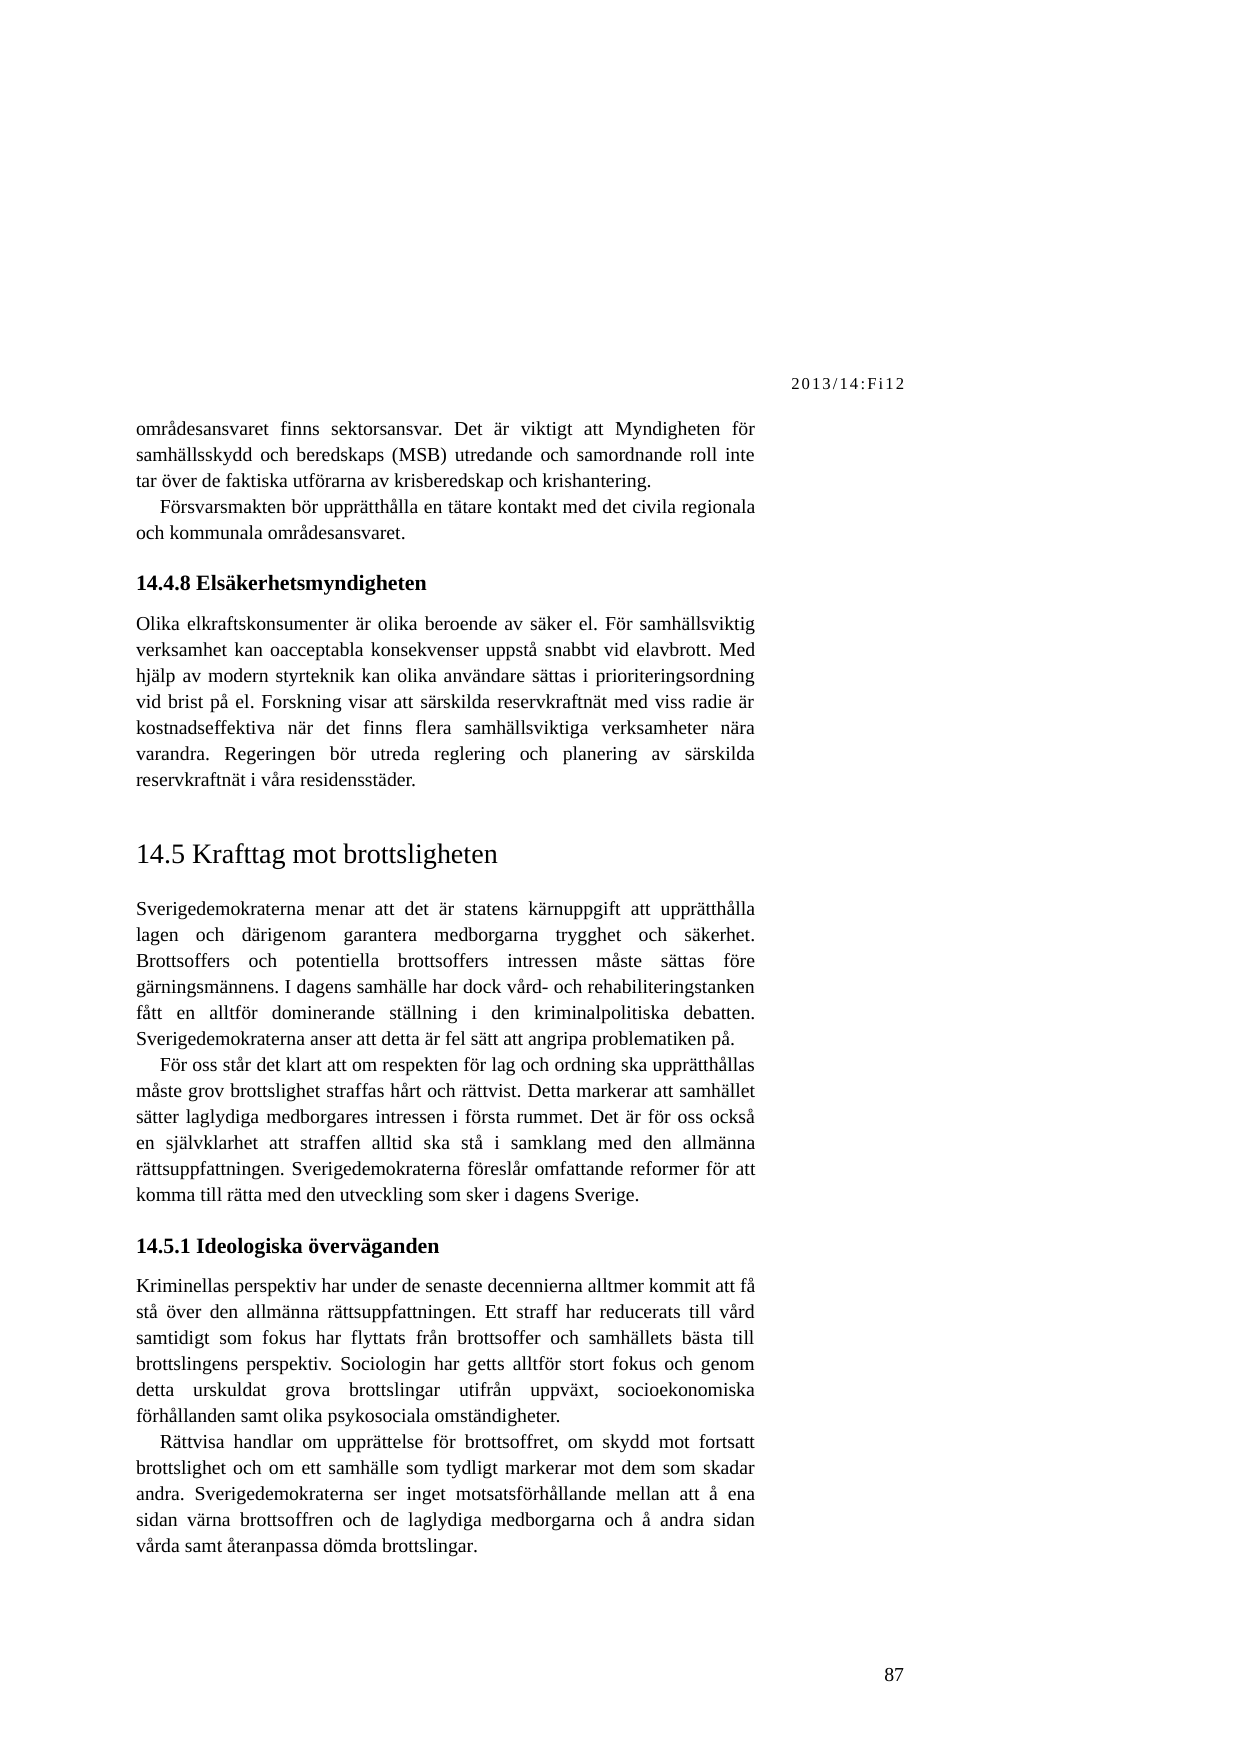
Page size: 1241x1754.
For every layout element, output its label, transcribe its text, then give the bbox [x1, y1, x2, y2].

text För oss står det klart att om respekten för lag och ordning ska upprätthållas måste grov brottslighet straffas hårt och rättvist. Detta markerar att samhället sätter laglydiga medborgares intressen i första rummet. Det är för oss också en självklarhet att straffen alltid ska stå i samklang med den allmänna rättsuppfattningen. Sverigedemokraterna föreslår omfattande reformer för att komma till rätta med den utveckling som sker i dagens Sverige. [136, 1050, 756, 1206]
subtitle 14.4.8 Elsäkerhetsmyndigheten [136, 570, 756, 596]
text Försvarsmakten bör upprätthålla en tätare kontakt med det civila regionala och kommunala områdesansvaret. [136, 492, 756, 544]
text Kriminellas perspektiv har under de senaste decennierna alltmer kommit att få stå över den allmänna rättsuppfattningen. Ett straff har reducerats till vård samtidigt som fokus har flyttats från brottsoffer och samhällets bästa till brottslingens perspektiv. Sociologin har getts alltför stort fokus och genom detta urskuldat grova brottslingar utifrån uppväxt, socioekonomiska förhållanden samt olika psykosociala omständigheter. [136, 1271, 756, 1427]
text Rättvisa handlar om upprättelse för brottsoffret, om skydd mot fortsatt brottslighet och om ett samhälle som tydligt markerar mot dem som skadar andra. Sverigedemokraterna ser inget motsatsförhållande mellan att å ena sidan värna brottsoffren och de laglydiga medborgarna och å andra sidan vårda samt återanpassa dömda brottslingar. [136, 1427, 756, 1557]
subtitle 14.5 Krafttag mot brottsligheten [136, 843, 756, 869]
text Sverigedemokraterna menar att det är statens kärnuppgift att upprätthålla lagen och därigenom garantera medborgarna trygghet och säkerhet. Brottsoffers och potentiella brottsoffers intressen måste sättas före gärningsmännens. I dagens samhälle har dock vård- och rehabiliteringstanken fått en alltför dominerande ställning i den kriminalpolitiska debatten. Sverigedemokraterna anser att detta är fel sätt att angripa problematiken på. [136, 894, 756, 1050]
subtitle 14.5.1 Ideologiska överväganden [136, 1232, 756, 1258]
text Olika elkraftskonsumenter är olika beroende av säker el. För samhällsviktig verksamhet kan oacceptabla konsekvenser uppstå snabbt vid elavbrott. Med hjälp av modern styrteknik kan olika användare sättas i prioriteringsordning vid brist på el. Forskning visar att särskilda reservkraftnät med viss radie är kostnadseffektiva när det finns flera samhällsviktiga verksamheter nära varandra. Regeringen bör utreda reglering och planering av särskilda reservkraftnät i våra residensstäder. [136, 608, 756, 791]
